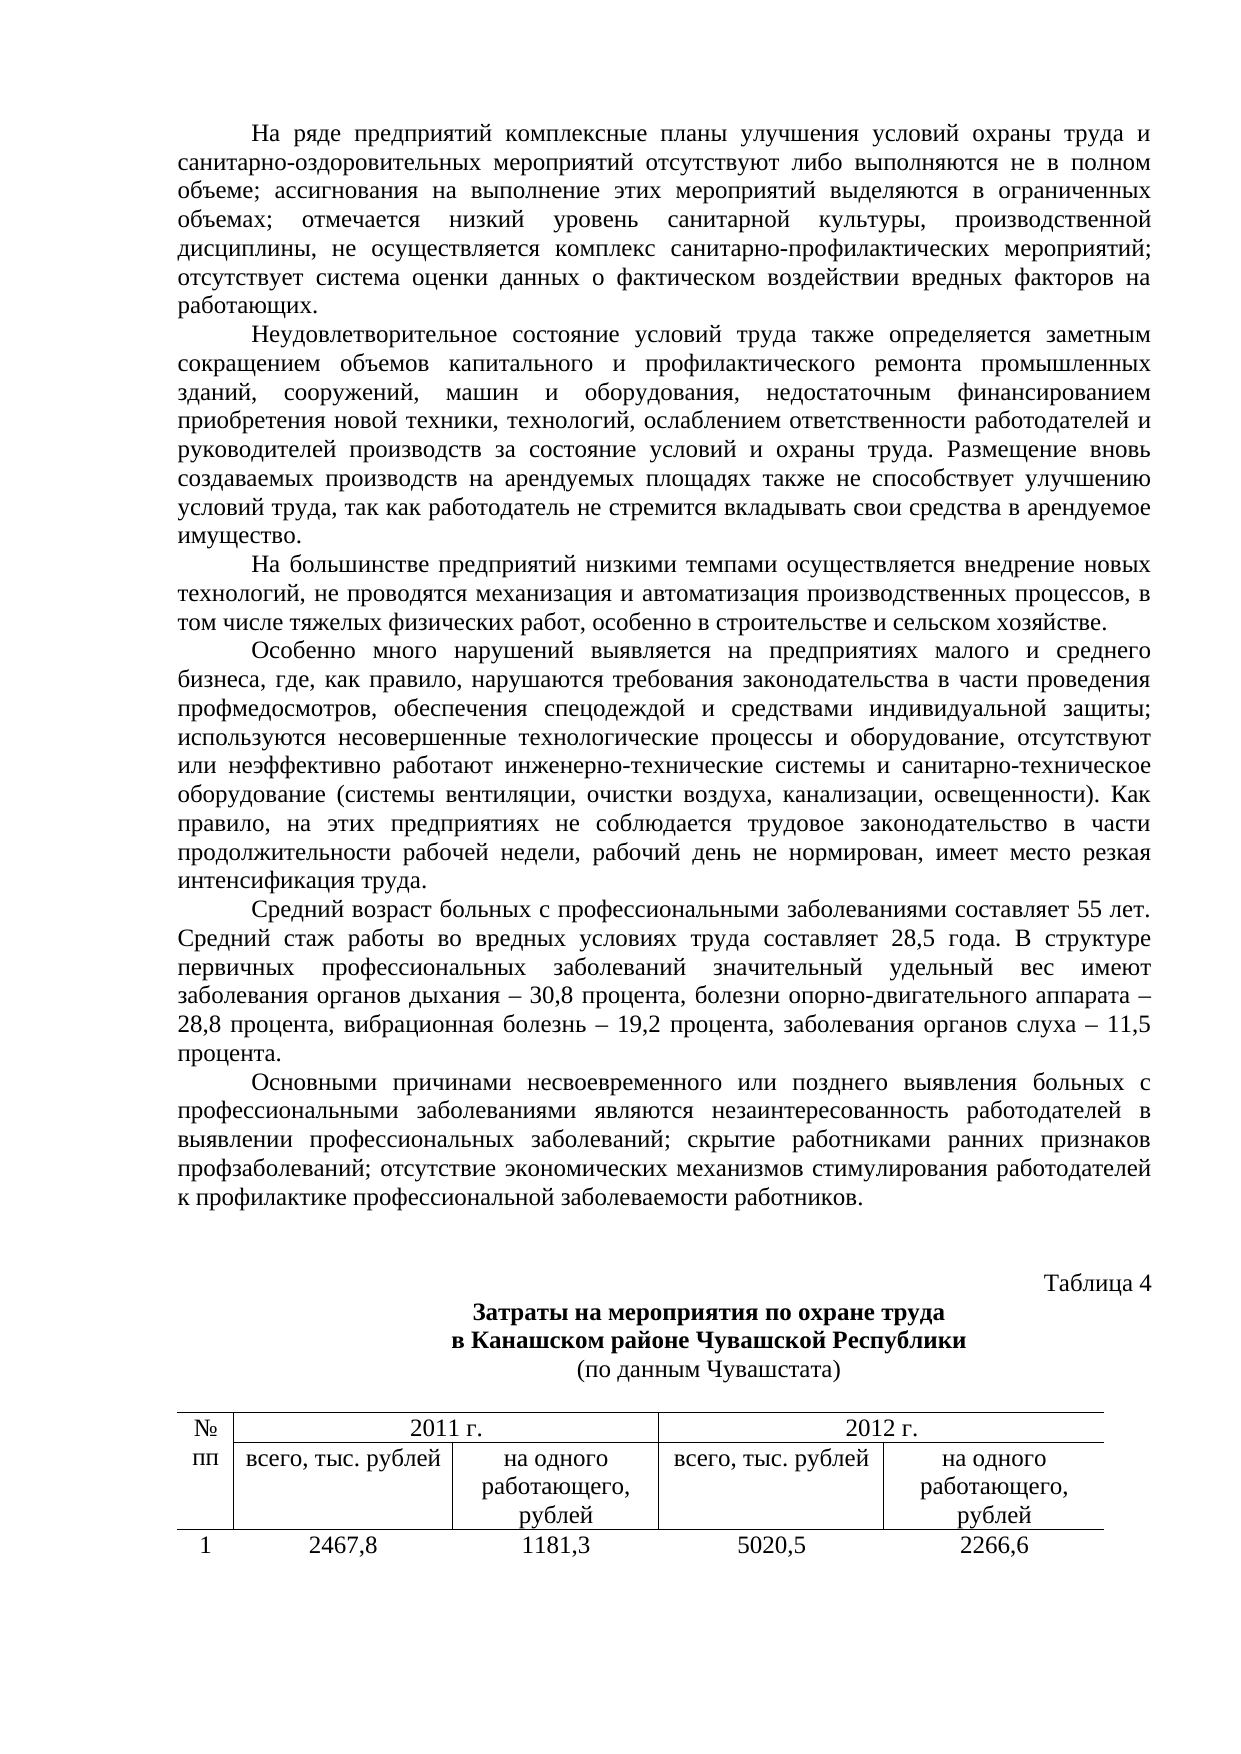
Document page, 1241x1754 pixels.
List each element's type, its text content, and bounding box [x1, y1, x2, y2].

text Неудовлетворительное состояние условий труда также определяется заметным сокращением объемов капитального и профилактического ремонта промышленных зданий, сооружений, машин и оборудования, недостаточным финансированием приобретения новой техники, технологий, ослаблением ответственности работодателей и руководителей производств за состояние условий и охраны труда. Размещение вновь создаваемых производств на арендуемых площадях также не способствует улучшению условий труда, так как работодатель не стремится вкладывать свои средства в арендуемое имущество. [177, 319, 1152, 549]
table_cell 2467,8 [234, 1530, 453, 1559]
table_cell 1 [177, 1530, 233, 1559]
text Таблица 4 [177, 1268, 1152, 1297]
table_cell 5020,5 [659, 1530, 884, 1559]
table_cell на одного работающего, рублей [884, 1443, 1104, 1529]
table_cell всего, тыс. рублей [234, 1443, 452, 1529]
text На ряде предприятий комплексные планы улучшения условий охраны труда и санитарно-оздоровительных мероприятий отсутствуют либо выполняются не в полном объеме; ассигнования на выполнение этих мероприятий выделяются в ограниченных объемах; отмечается низкий уровень санитарной культуры, производственной дисциплины, не осуществляется комплекс санитарно-профилактических мероприятий; отсутствует система оценки данных о фактическом воздействии вредных факторов на работающих. [177, 118, 1152, 319]
text Затраты на мероприятия по охране труда [177, 1297, 1152, 1326]
table_header № пп [177, 1413, 233, 1529]
table_cell на одного работающего, рублей [453, 1443, 658, 1529]
table_header . [234, 1413, 658, 1442]
text Средний возраст больных с профессиональными заболеваниями составляет 55 лет. Средний стаж работы во вредных условиях труда составляет 28,5 года. В структуре первичных профессиональных заболеваний значительный удельный вес имеют заболевания органов дыхания – 30,8 процента, болезни опорно-двигательного аппарата – 28,8 процента, вибрационная болезнь – 19,2 процента, заболевания органов слуха – 11,5 процента. [177, 894, 1152, 1067]
text Основными причинами несвоевременного или позднего выявления больных с профессиональными заболеваниями являются незаинтересованность работодателей в выявлении профессиональных заболеваний; скрытие работниками ранних признаков профзаболеваний; отсутствие экономических механизмов стимулирования работодателей к профилактике профессиональной заболеваемости работников. [177, 1067, 1152, 1211]
text На большинстве предприятий низкими темпами осуществляется внедрение новых технологий, не проводятся механизация и автоматизация производственных процессов, в том числе тяжелых физических работ, особенно в строительстве и сельском хозяйстве. [177, 549, 1152, 636]
text (по данным Чувашстата) [177, 1354, 1152, 1383]
table_cell 1181,3 [453, 1530, 659, 1559]
table_cell 2266,6 [884, 1530, 1104, 1559]
text в Канашском районе Чувашской Республики [177, 1326, 1152, 1354]
table_cell всего, тыс. рублей [659, 1443, 883, 1529]
table_header . [659, 1413, 1104, 1442]
text Особенно много нарушений выявляется на предприятиях малого и среднего бизнеса, где, как правило, нарушаются требования законодательства в части проведения профмедосмотров, обеспечения спецодеждой и средствами индивидуальной защиты; используются несовершенные технологические процессы и оборудование, отсутствуют или неэффективно работают инженерно-технические системы и санитарно-техническое оборудование (системы вентиляции, очистки воздуха, канализации, освещенности). Как правило, на этих предприятиях не соблюдается трудовое законодательство в части продолжительности рабочей недели, рабочий день не нормирован, имеет место резкая интенсификация труда. [177, 636, 1152, 894]
